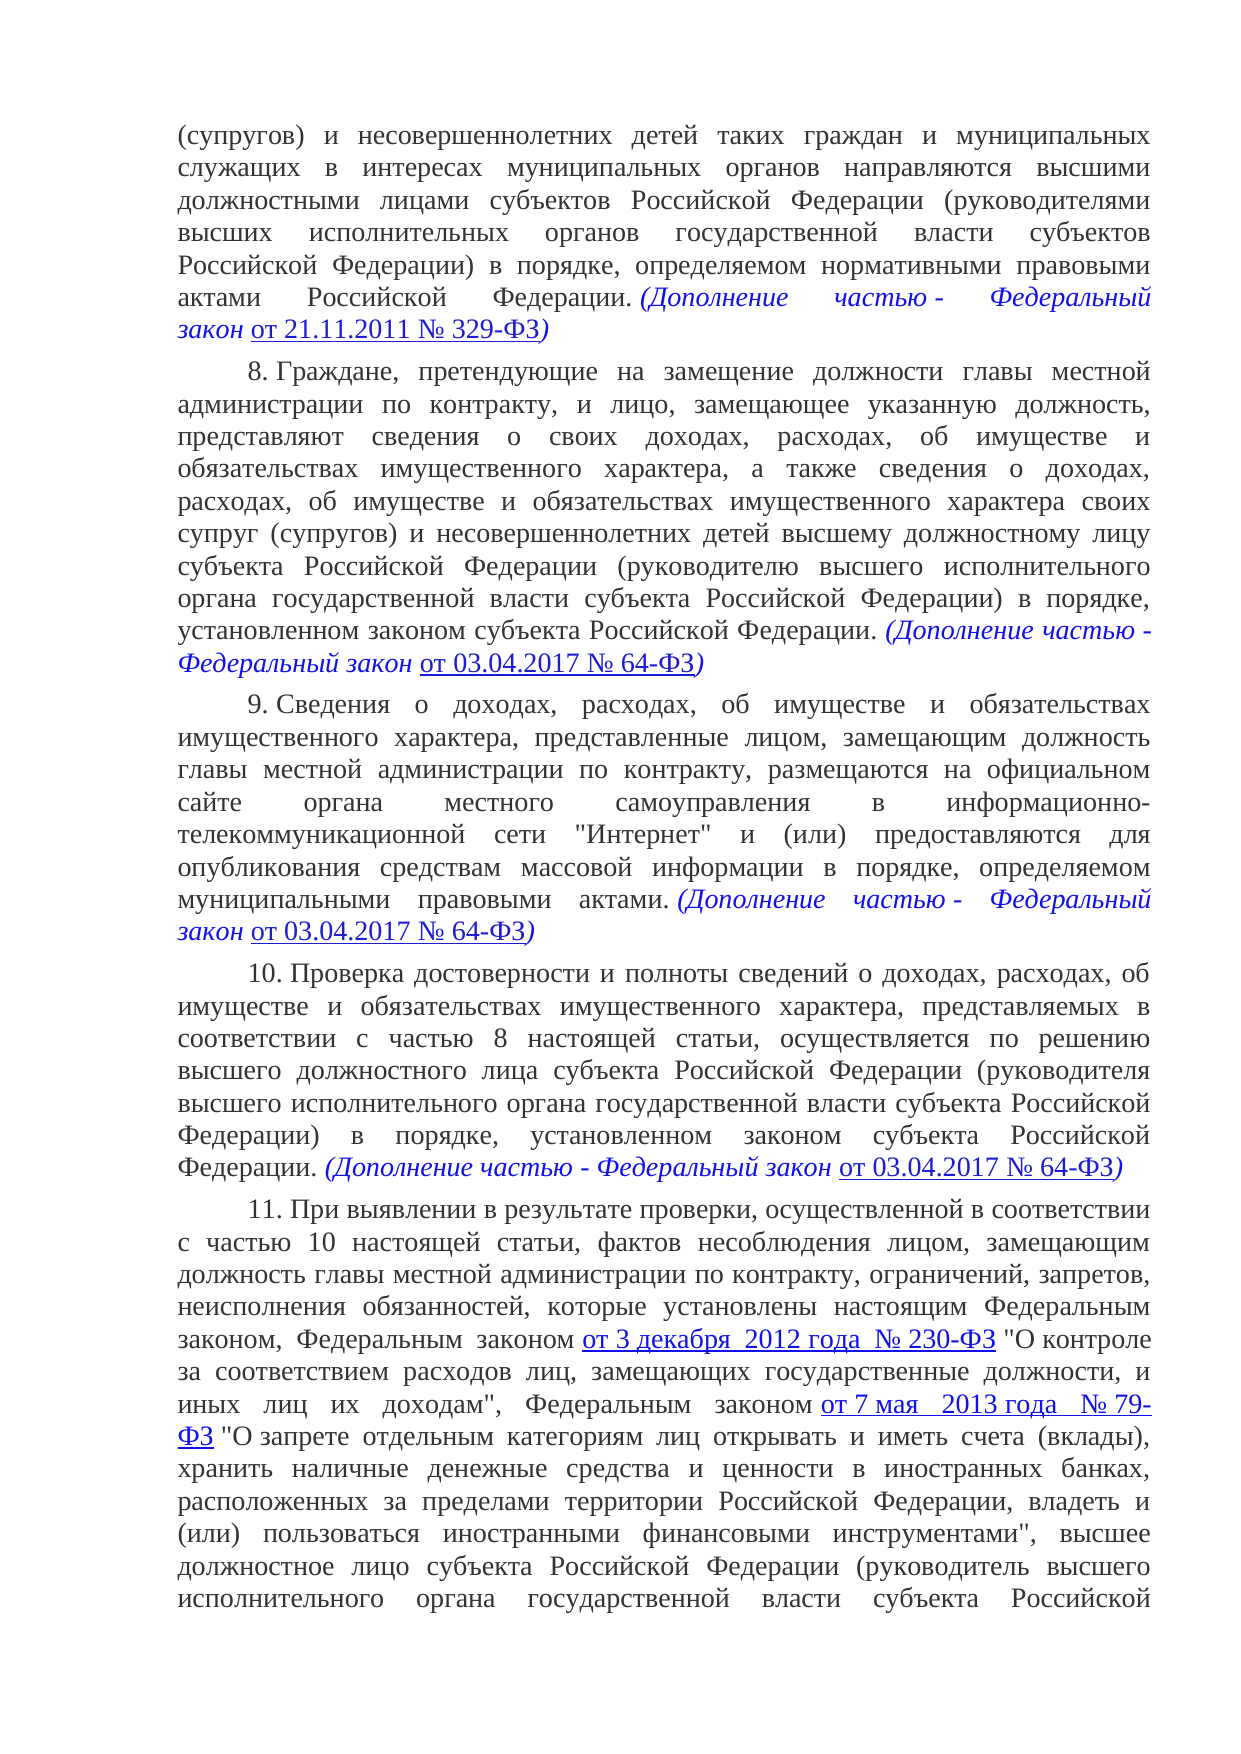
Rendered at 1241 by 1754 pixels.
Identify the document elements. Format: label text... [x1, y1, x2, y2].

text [177, 1192, 1152, 1613]
text 8. Граждане, претендующие на замещение должности главы местной администрации по контракту, и лицо, замещающее указанную должность, представляют сведения о своих доходах, расходах, об имуществе и обязательствах имущественного характера, а также сведения о доходах, расходах, об имуществе и обязательствах имущественного характера своих супруг (супругов) и несовершеннолетних детей высшему должностному лицу субъекта Российской Федерации (руководителю высшего исполнительного органа государственной власти субъекта Российской Федерации) в порядке, установленном законом субъекта Российской Федерации. (Дополнение частью - Федеральный закон от 03.04.2017 № 64-ФЗ) [177, 354, 1152, 678]
text 9. Сведения о доходах, расходах, об имуществе и обязательствах имущественного характера, представленные лицом, замещающим должность главы местной администрации по контракту, размещаются на официальном сайте органа местного самоуправления в информационно-телекоммуникационной сети "Интернет" и (или) предоставляются для опубликования средствам массовой информации в порядке, определяемом муниципальными правовыми актами. (Дополнение частью - Федеральный закон от 03.04.2017 № 64-ФЗ) [177, 688, 1152, 947]
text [177, 118, 1152, 345]
text 10. Проверка достоверности и полноты сведений о доходах, расходах, об имуществе и обязательствах имущественного характера, представляемых в соответствии с частью 8 настоящей статьи, осуществляется по решению высшего должностного лица субъекта Российской Федерации (руководителя высшего исполнительного органа государственной власти субъекта Российской Федерации) в порядке, установленном законом субъекта Российской Федерации. (Дополнение частью - Федеральный закон от 03.04.2017 № 64-ФЗ) [177, 956, 1152, 1183]
